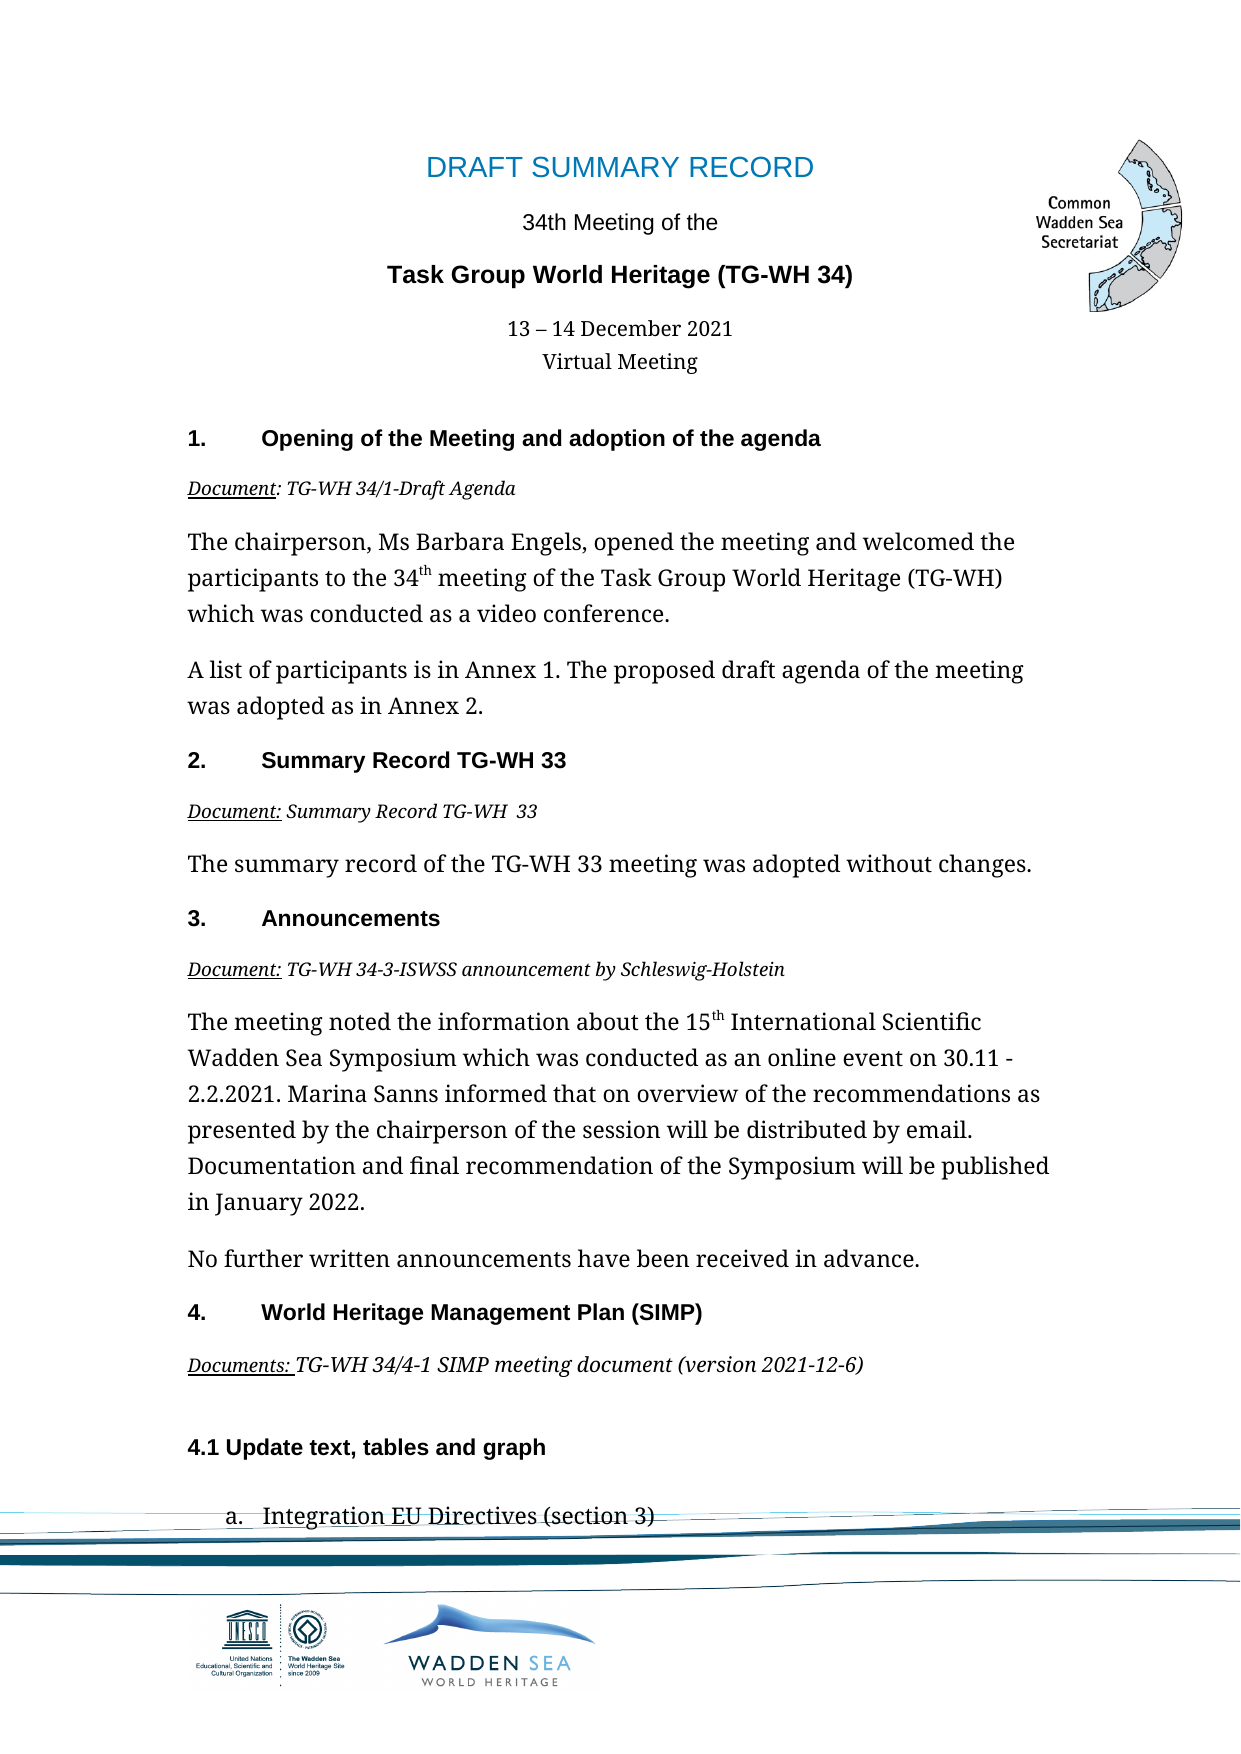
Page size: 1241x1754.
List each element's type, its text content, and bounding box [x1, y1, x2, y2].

list Integration EU Directives (section 3) [225, 1500, 1053, 1531]
list Opening of the Meeting and adoption of the agenda [187, 424, 1053, 451]
text The summary record of the TG-WH 33 meeting was adopted without changes. [187, 848, 1053, 879]
text 34th Meeting of the [187, 209, 1036, 236]
list Summary Record TG-WH 33 [187, 747, 1053, 773]
text Document: TG-WH 34/1-Draft Agenda [187, 476, 1053, 501]
list Announcements [187, 905, 1053, 931]
text Document: TG-WH 34-3-ISWSS announcement by Schleswig-Holstein [187, 956, 1053, 982]
text Documents: TG-WH 34/4-1 SIMP meeting document (version 2021-12-6) [187, 1350, 1053, 1379]
text Document: Summary Record TG-WH 33 [187, 798, 1053, 824]
text Task Group World Heritage (TG-WH 34) [187, 260, 1036, 289]
text A list of participants is in Annex 1. The proposed draft agenda of the meeting was adopted as in Annex 2. [187, 654, 1053, 722]
text 13 – 14 December 2021 [187, 314, 1053, 343]
picture [0, 1496, 1241, 1693]
picture [1036, 138, 1183, 312]
list 4.1 Update text, tables and graph [187, 1434, 1053, 1460]
text The meeting noted the information about the 15th International Scientific Wadden Sea Symposium which was conducted as an online event on 30.11 -2.2.2021. Marina Sanns informed that on overview of the recommendations as presented by the chairperson of the session will be distributed by email. Documentation and final recommendation of the Symposium will be published in January 2022. [187, 1006, 1053, 1217]
text No further written announcements have been received in advance. [187, 1243, 1053, 1274]
text DRAFT SUMMARY RECORD [187, 150, 1036, 183]
text The chairperson, Ms Barbara Engels, opened the meeting and welcomed the participants to the 34th meeting of the Task Group World Heritage (TG-WH) which was conducted as a video conference. [187, 526, 1053, 629]
text Virtual Meeting [187, 347, 1053, 375]
list World Heritage Management Plan (SIMP) [187, 1299, 1053, 1326]
